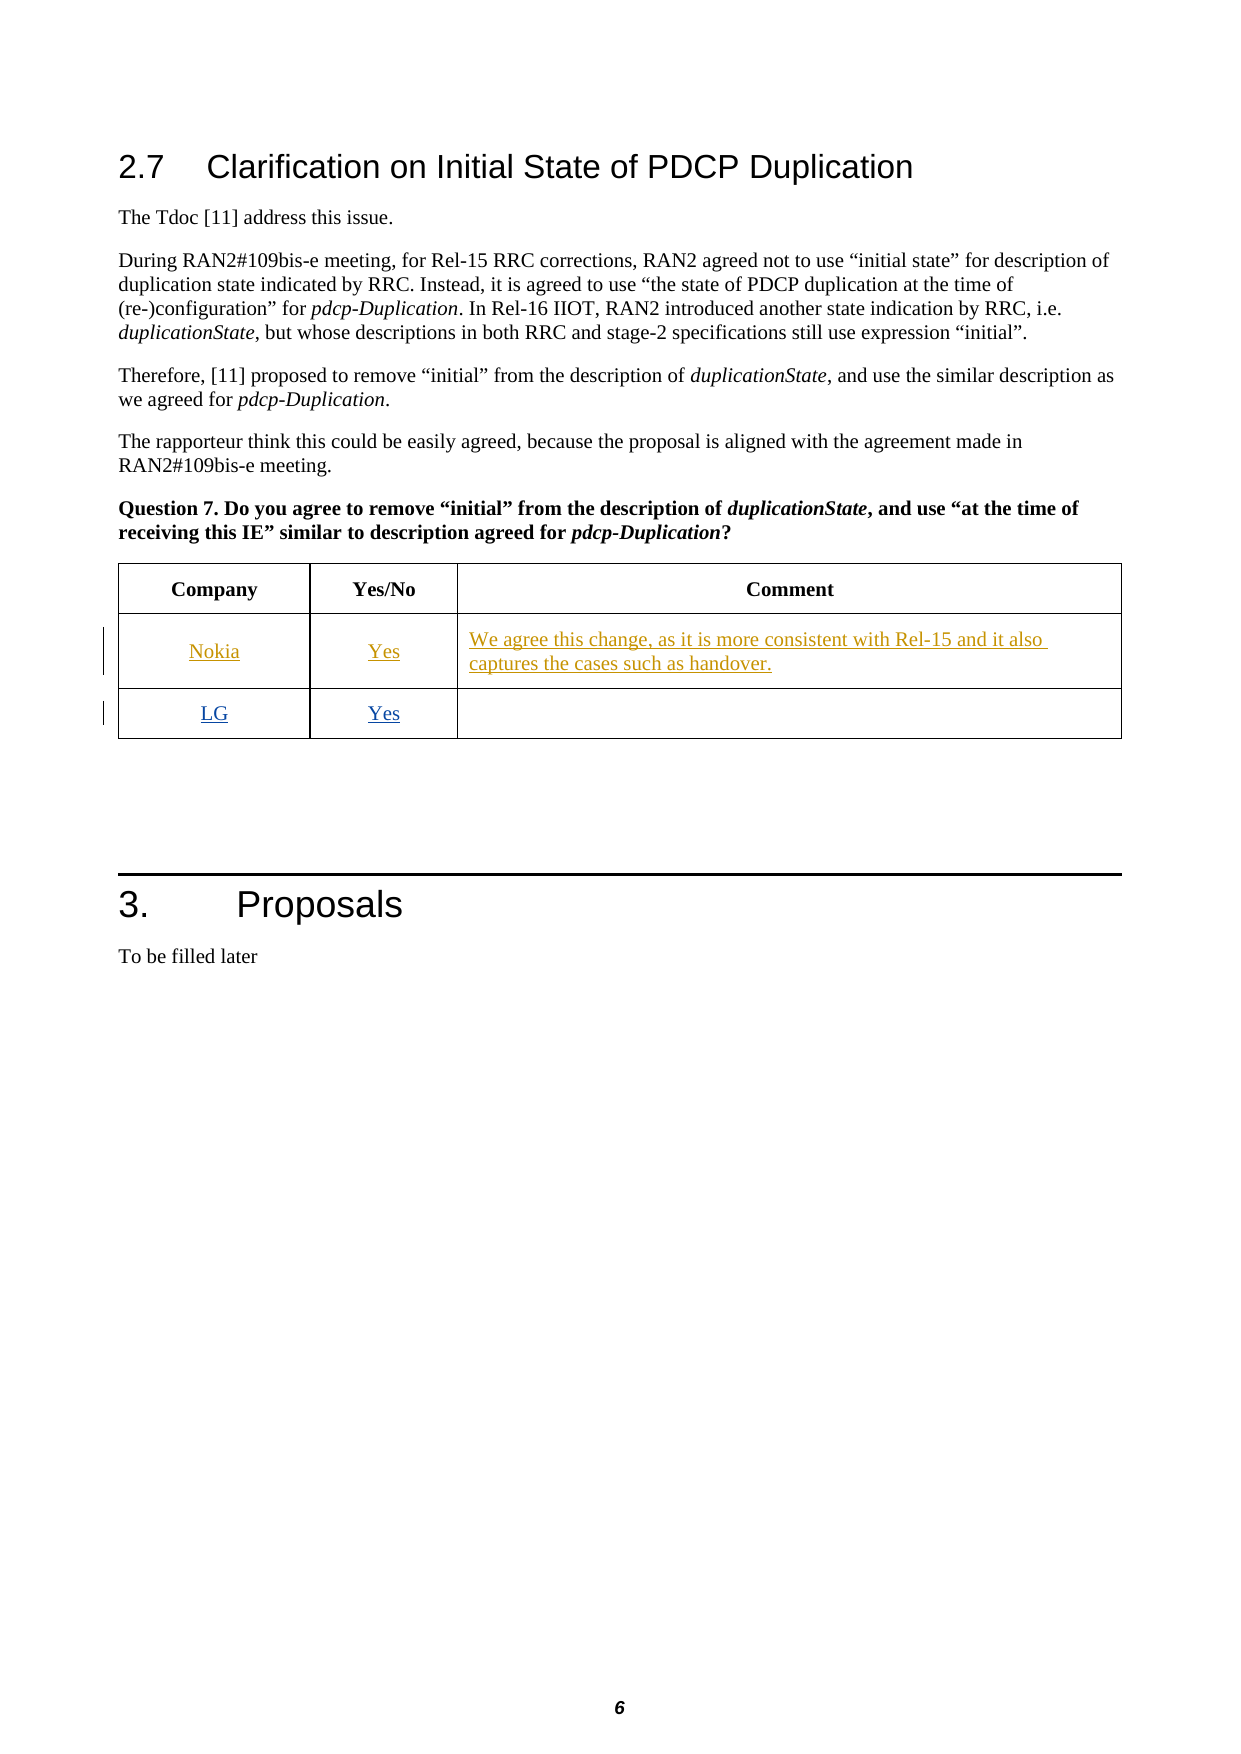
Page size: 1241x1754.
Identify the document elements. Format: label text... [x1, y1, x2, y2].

subtitle 2.7 Clarification on Initial State of PDCP Duplication [118, 147, 1122, 186]
text The rapporteur think this could be easily agreed, because the proposal is aligned with the agreement made in RAN2#109bis-e meeting. [118, 429, 1122, 477]
text During RAN2#109bis-e meeting, for Rel-15 RRC corrections, RAN2 agreed not to use “initial state” for description of duplication state indicated by RRC. Instead, it is agreed to use “the state of PDCP duplication at the time of (re-)configuration” for pdcp-Duplication. In Rel-16 IIOT, RAN2 introduced another state indication by RRC, i.e. duplicationState, but whose descriptions in both RRC and stage-2 specifications still use expression “initial”. [118, 247, 1122, 344]
table_cell [311, 614, 457, 687]
table_cell [458, 614, 1121, 687]
table_cell [119, 689, 309, 737]
text Question 7. Do you agree to remove “initial” from the description of duplicationState, and use “at the time of receiving this IE” similar to description agreed for pdcp-Duplication? [118, 496, 1122, 544]
table_cell [119, 614, 309, 687]
text To be filled later [118, 944, 1122, 968]
table_header Company [119, 564, 309, 613]
table_header Yes/No [311, 564, 457, 613]
table_cell [458, 689, 1121, 737]
table_cell [311, 689, 457, 737]
subtitle 3. Proposals [118, 876, 1122, 926]
table_header Comment [458, 564, 1121, 613]
text Therefore, [11] proposed to remove “initial” from the description of duplicationState, and use the similar description as we agreed for pdcp-Duplication. [118, 362, 1122, 411]
text The Tdoc [11] address this issue. [118, 205, 1122, 229]
